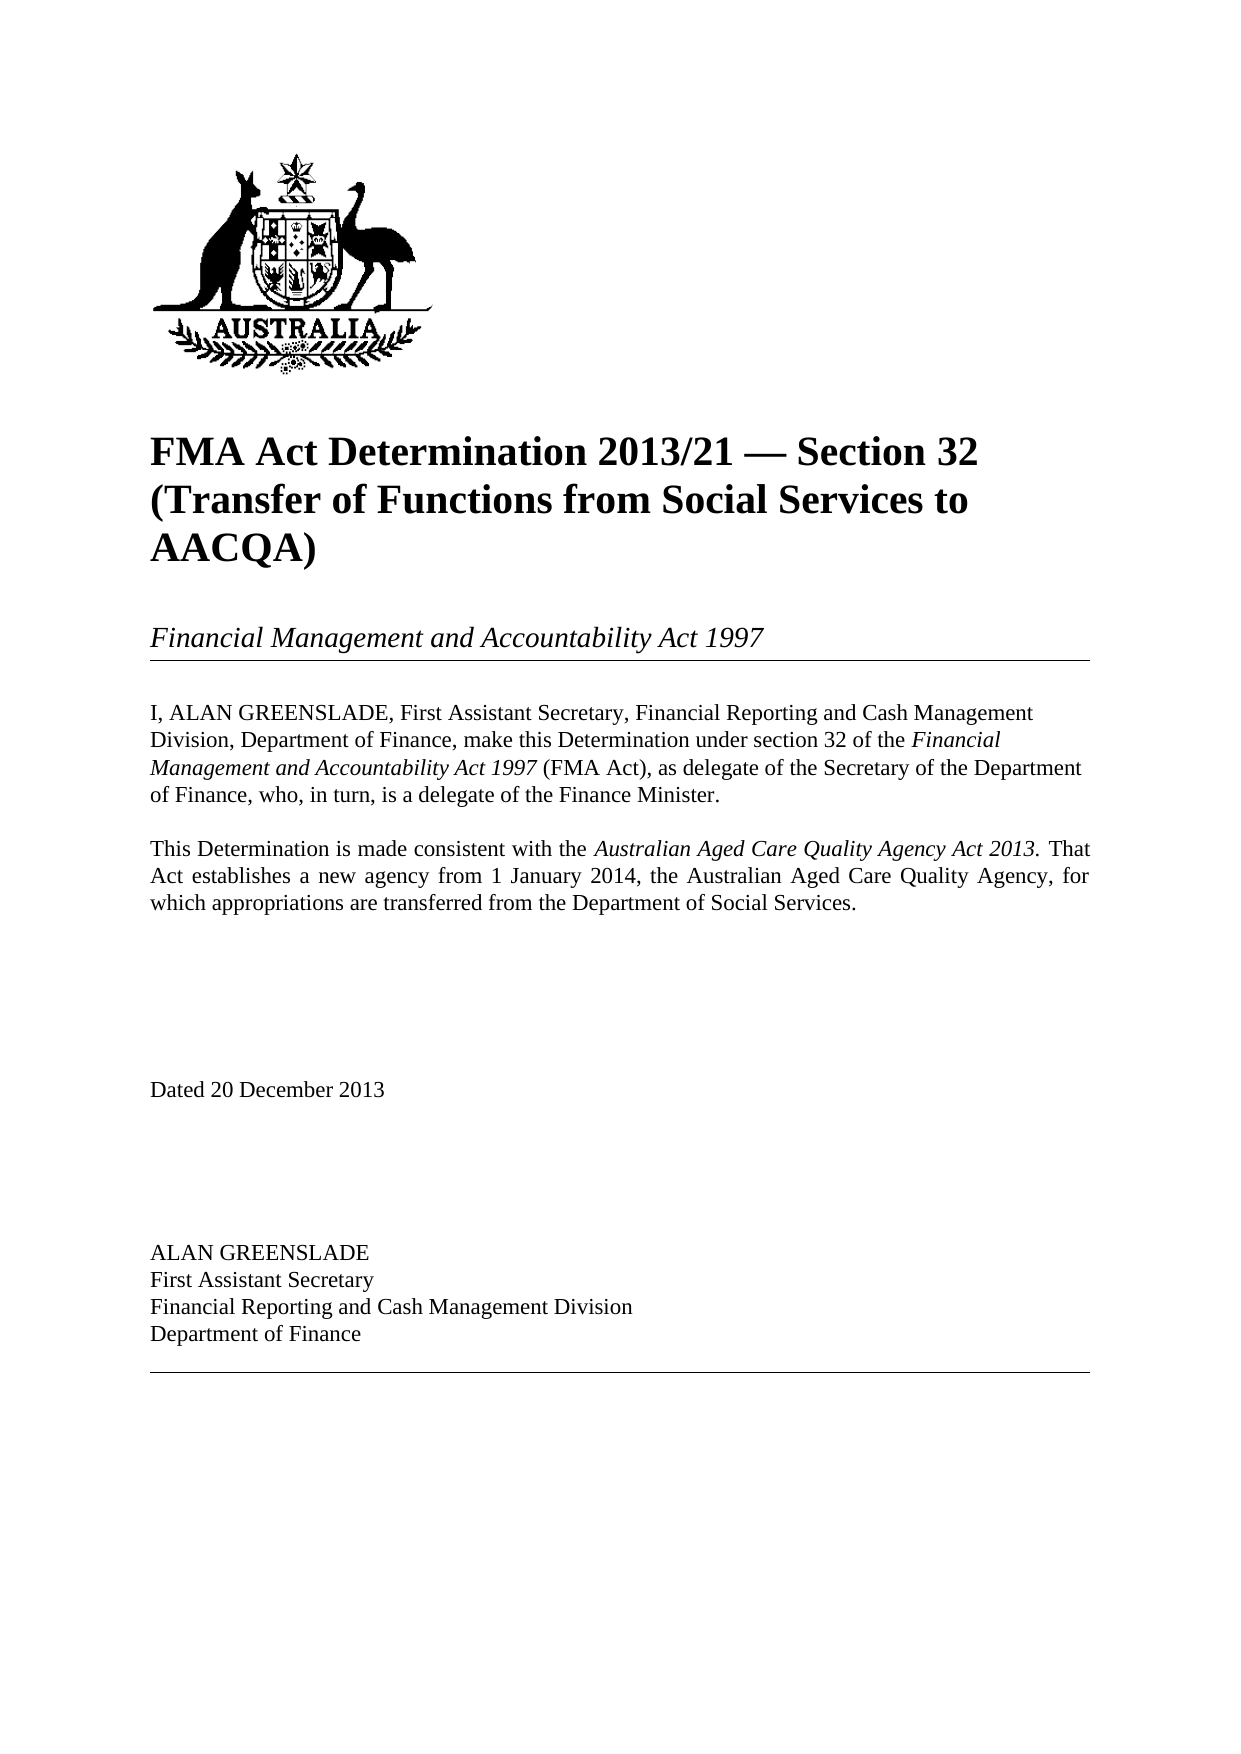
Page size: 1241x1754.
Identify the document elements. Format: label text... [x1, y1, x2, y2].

text First Assistant Secretary [150, 1265, 1090, 1292]
text Financial Management and Accountability Act 1997 [150, 620, 1090, 660]
text Dated 20 December 2013 [150, 1076, 1090, 1103]
title FMA Act Determination 2013/21 — Section 32 (Transfer of Functions from Social Services to AACQA) [150, 427, 1090, 570]
text ALAN GREENSLADE [150, 1238, 1090, 1265]
text Financial Reporting and Cash Management Division [150, 1292, 1090, 1319]
text I, ALAN GREENSLADE, First Assistant Secretary, Financial Reporting and Cash Management Division, Department of Finance, make this Determination under section 32 of the Financial Management and Accountability Act 1997 (FMA Act), as delegate of the Secretary of the Department of Finance, who, in turn, is a delegate of the Finance Minister. [150, 699, 1090, 807]
text This Determination is made consistent with the Australian Aged Care Quality Agency Act 2013. That Act establishes a new agency from 1 January 2014, the Australian Aged Care Quality Agency, for which appropriations are transferred from the Department of Social Services. [150, 834, 1090, 915]
text Department of Finance [150, 1319, 1090, 1372]
